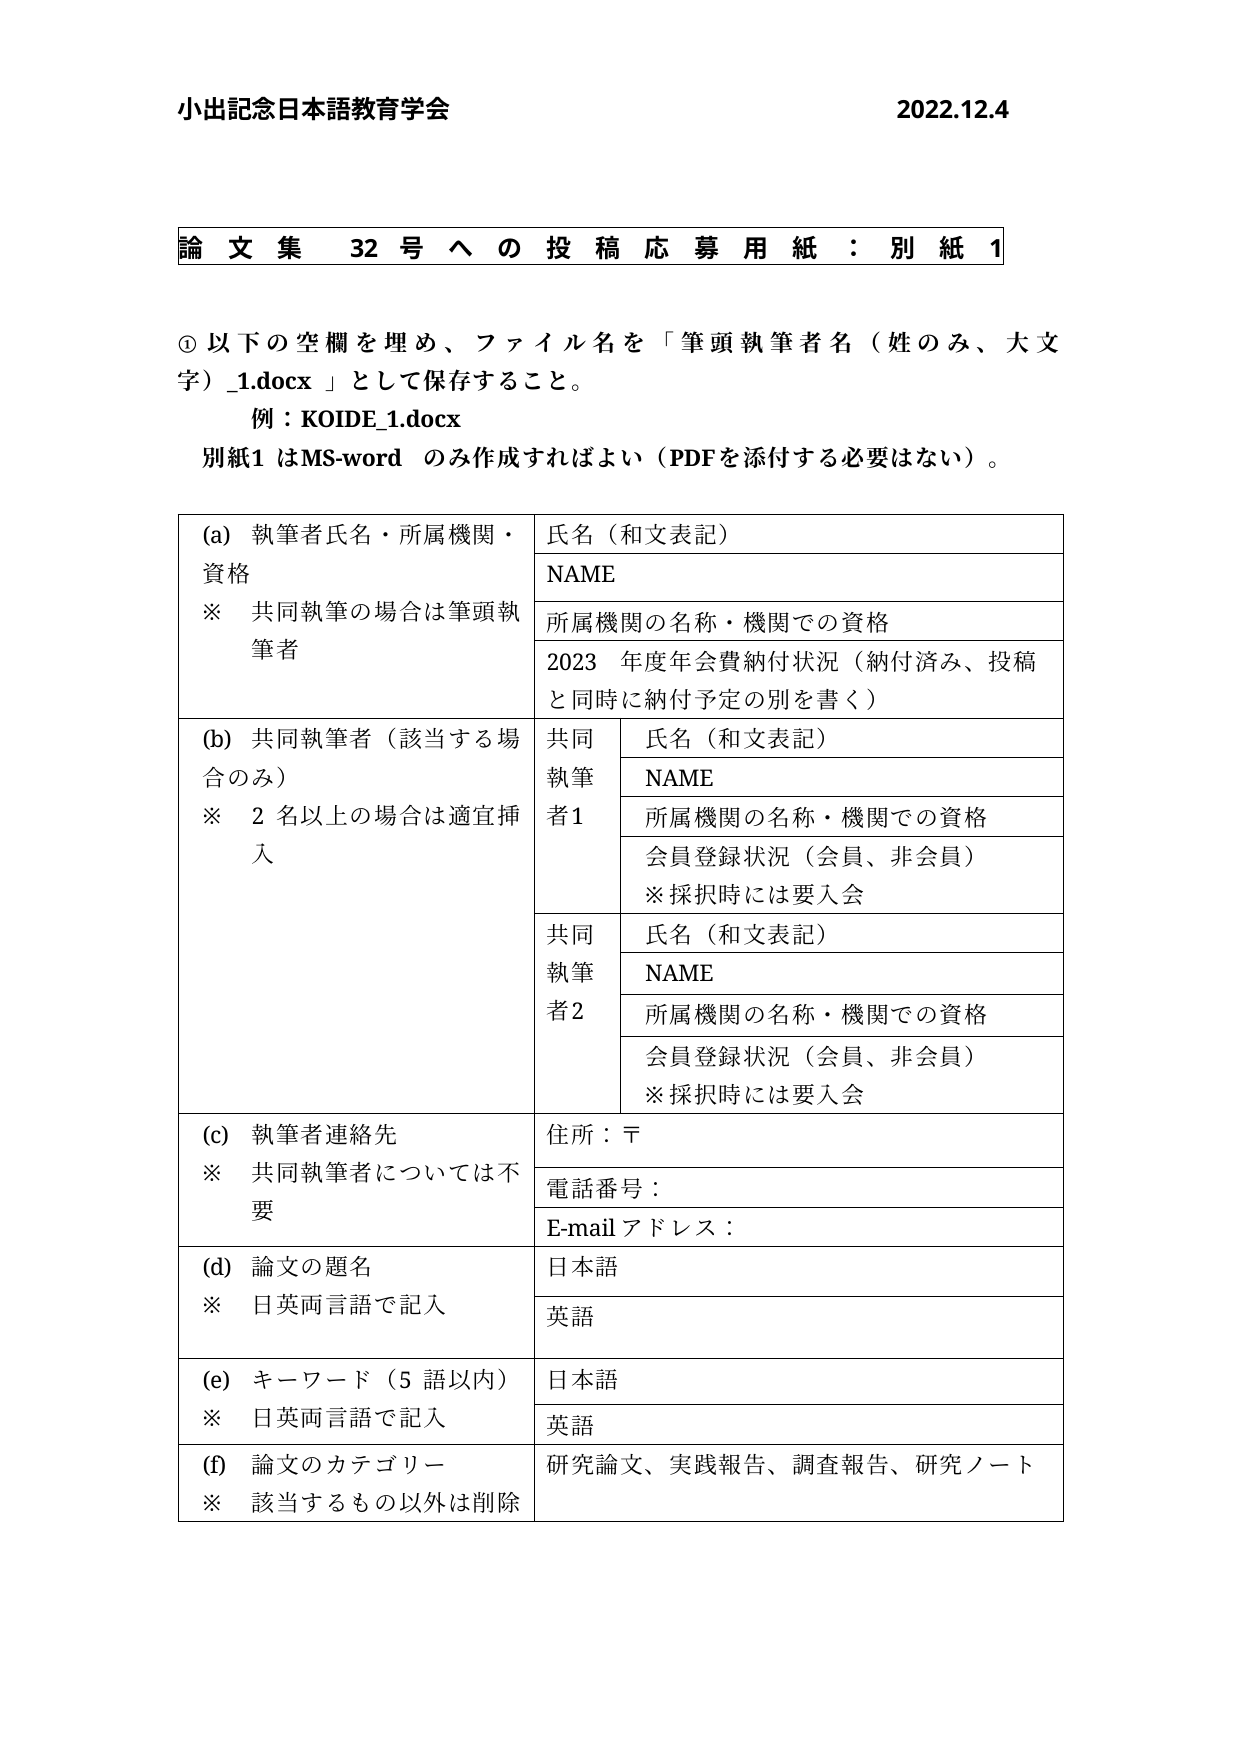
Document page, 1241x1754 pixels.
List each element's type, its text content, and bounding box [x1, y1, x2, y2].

table_cell 住所：〒 [535, 1114, 1063, 1167]
table_cell 英語 [535, 1297, 1063, 1358]
table_cell (b)共同執筆者（該当する場合のみ） 2名以上の場合は適宜挿入 [179, 719, 534, 1113]
text 別紙1はMS-wordのみ作成すればよい（PDFを添付する必要はない）。 [178, 437, 1063, 476]
table_cell 氏名（和文表記） [621, 719, 1063, 757]
table_cell 所属機関の名称・機関での資格 [621, 995, 1063, 1036]
table_cell (e) キーワード（5語以内） 日英両言語で記入 [179, 1359, 534, 1443]
table_cell 研究論文、実践報告、調査報告、研究ノート [535, 1445, 1063, 1521]
table_cell 日本語 [535, 1247, 1063, 1296]
table_cell 電話番号： [535, 1168, 1063, 1207]
table_cell E-mailアドレス： [535, 1208, 1063, 1246]
table_cell 会員登録状況（会員、非会員） ※採択時には要入会 [621, 837, 1063, 913]
table_cell (d) 論文の題名 日英両言語で記入 [179, 1247, 534, 1358]
table_header (a) 執筆者氏名・所属機関・資格 共同執筆の場合は筆頭執筆者 [179, 515, 534, 718]
table_cell NAME [621, 953, 1063, 994]
table_cell 日本語 [535, 1359, 1063, 1404]
table_cell 2023年度年会費納付状況（納付済み、投稿と同時に納付予定の別を書く） [535, 641, 1063, 718]
text ①以下の空欄を埋め、ファイル名を「筆頭執筆者名（姓のみ、大文字）_1.docx」として保存すること。 [178, 323, 1063, 399]
table_cell 共同 執筆者2 [535, 914, 620, 1113]
table_cell 所属機関の名称・機関での資格 [621, 797, 1063, 836]
table_cell 氏名（和文表記） [621, 914, 1063, 952]
table_cell 所属機関の名称・機関での資格 [535, 602, 1063, 640]
table_cell 英語 [535, 1405, 1063, 1443]
table_cell 会員登録状況（会員、非会員） ※採択時には要入会 [621, 1037, 1063, 1113]
table_cell NAME [535, 554, 1063, 601]
table_header 氏名（和文表記） [535, 515, 1063, 553]
table_cell NAME [621, 758, 1063, 796]
table_cell (f) 論文のカテゴリー 該当するもの以外は削除 [179, 1445, 534, 1521]
text 例：KOIDE_1.docx [248, 399, 1092, 437]
table_cell (c) 執筆者連絡先 共同執筆者については不要 [179, 1114, 534, 1246]
text 論文集32号への投稿応募用紙：別紙1 [178, 208, 1063, 284]
table_cell 共同 執筆者1 [535, 719, 620, 913]
